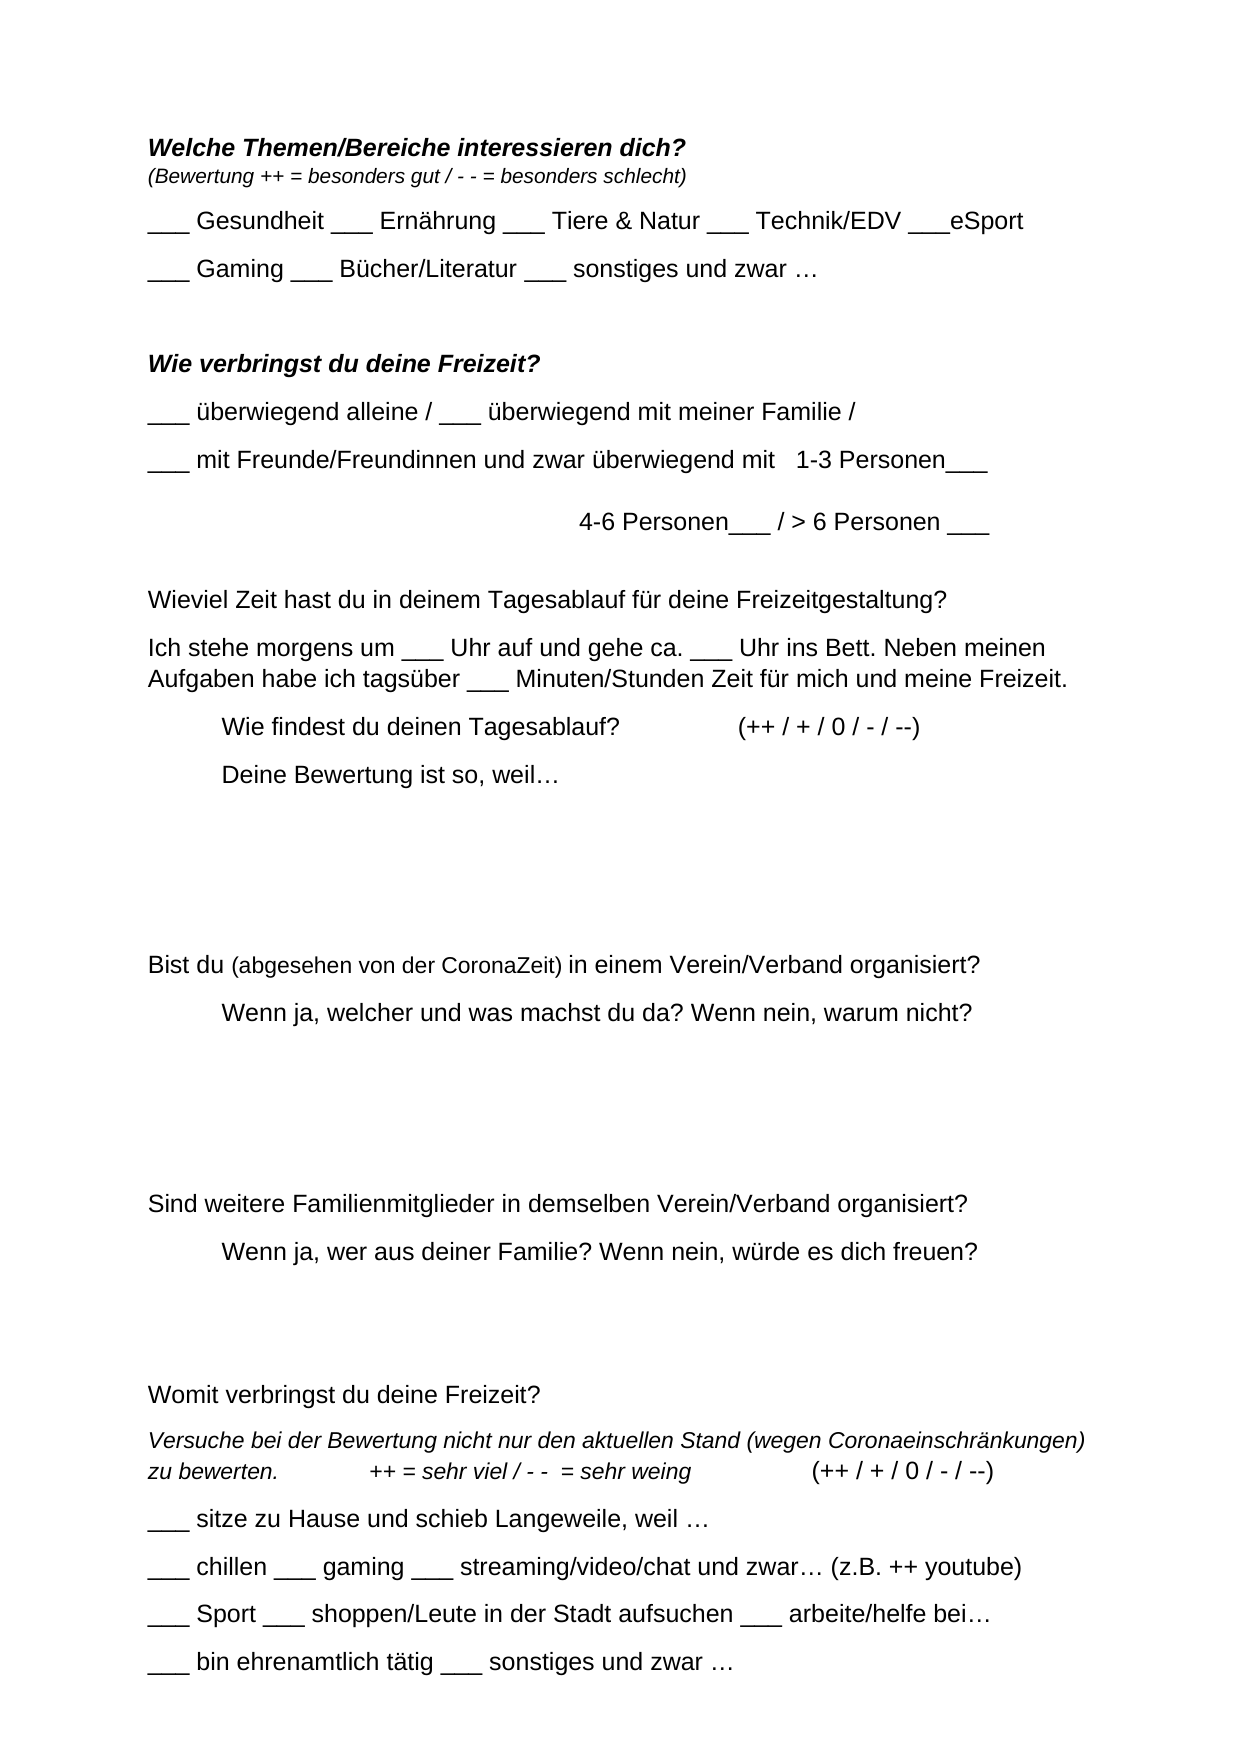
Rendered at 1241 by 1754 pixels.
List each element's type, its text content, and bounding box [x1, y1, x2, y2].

text ___ mit Freunde/Freundinnen und zwar überwiegend mit 1-3 Personen___ 4-6 Personen___ / > 6 Personen ___ [148, 444, 1092, 535]
text ___ bin ehrenamtlich tätig ___ sonstiges und zwar … [148, 1647, 1092, 1676]
text Wenn ja, welcher und was machst du da? Wenn nein, warum nicht? [148, 998, 1092, 1027]
text Ich stehe morgens um ___ Uhr auf und gehe ca. ___ Uhr ins Bett. Neben meinen Aufgaben habe ich tagsüber ___ Minuten/Stunden Zeit für mich und meine Freizeit. [148, 633, 1092, 693]
text Wie verbringst du deine Freizeit? [148, 349, 1092, 378]
text Bist du (abgesehen von der CoronaZeit) in einem Verein/Verband organisiert? [148, 950, 1092, 979]
text ___ sitze zu Hause und schieb Langeweile, weil … [148, 1504, 1092, 1533]
text ___ überwiegend alleine / ___ überwiegend mit meiner Familie / [148, 397, 1092, 426]
text Deine Bewertung ist so, weil… [148, 759, 1092, 788]
text Versuche bei der Bewertung nicht nur den aktuellen Stand (wegen Coronaeinschränkungen) zu bewerten. ++ = sehr viel / - - = sehr weing (++ / + / 0 / - / --) [148, 1427, 1092, 1485]
text Wie findest du deinen Tagesablauf? (++ / + / 0 / - / --) [148, 712, 1092, 741]
text ___ chillen ___ gaming ___ streaming/video/chat und zwar… (z.B. ++ youtube) [148, 1552, 1092, 1580]
text Welche Themen/Bereiche interessieren dich? (Bewertung ++ = besonders gut / - - = besonders schlecht) [148, 133, 1092, 187]
text Sind weitere Familienmitglieder in demselben Verein/Verband organisiert? [148, 1189, 1092, 1218]
text Wenn ja, wer aus deiner Familie? Wenn nein, würde es dich freuen? [148, 1237, 1092, 1265]
text ___ Sport ___ shoppen/Leute in der Stadt aufsuchen ___ arbeite/helfe bei… [148, 1599, 1092, 1628]
text ___ Gesundheit ___ Ernährung ___ Tiere & Natur ___ Technik/EDV ___eSport [148, 206, 1092, 235]
text Wieviel Zeit hast du in deinem Tagesablauf für deine Freizeitgestaltung? [148, 554, 1092, 614]
text ___ Gaming ___ Bücher/Literatur ___ sonstiges und zwar … [148, 254, 1092, 282]
text Womit verbringst du deine Freizeit? [148, 1380, 1092, 1408]
